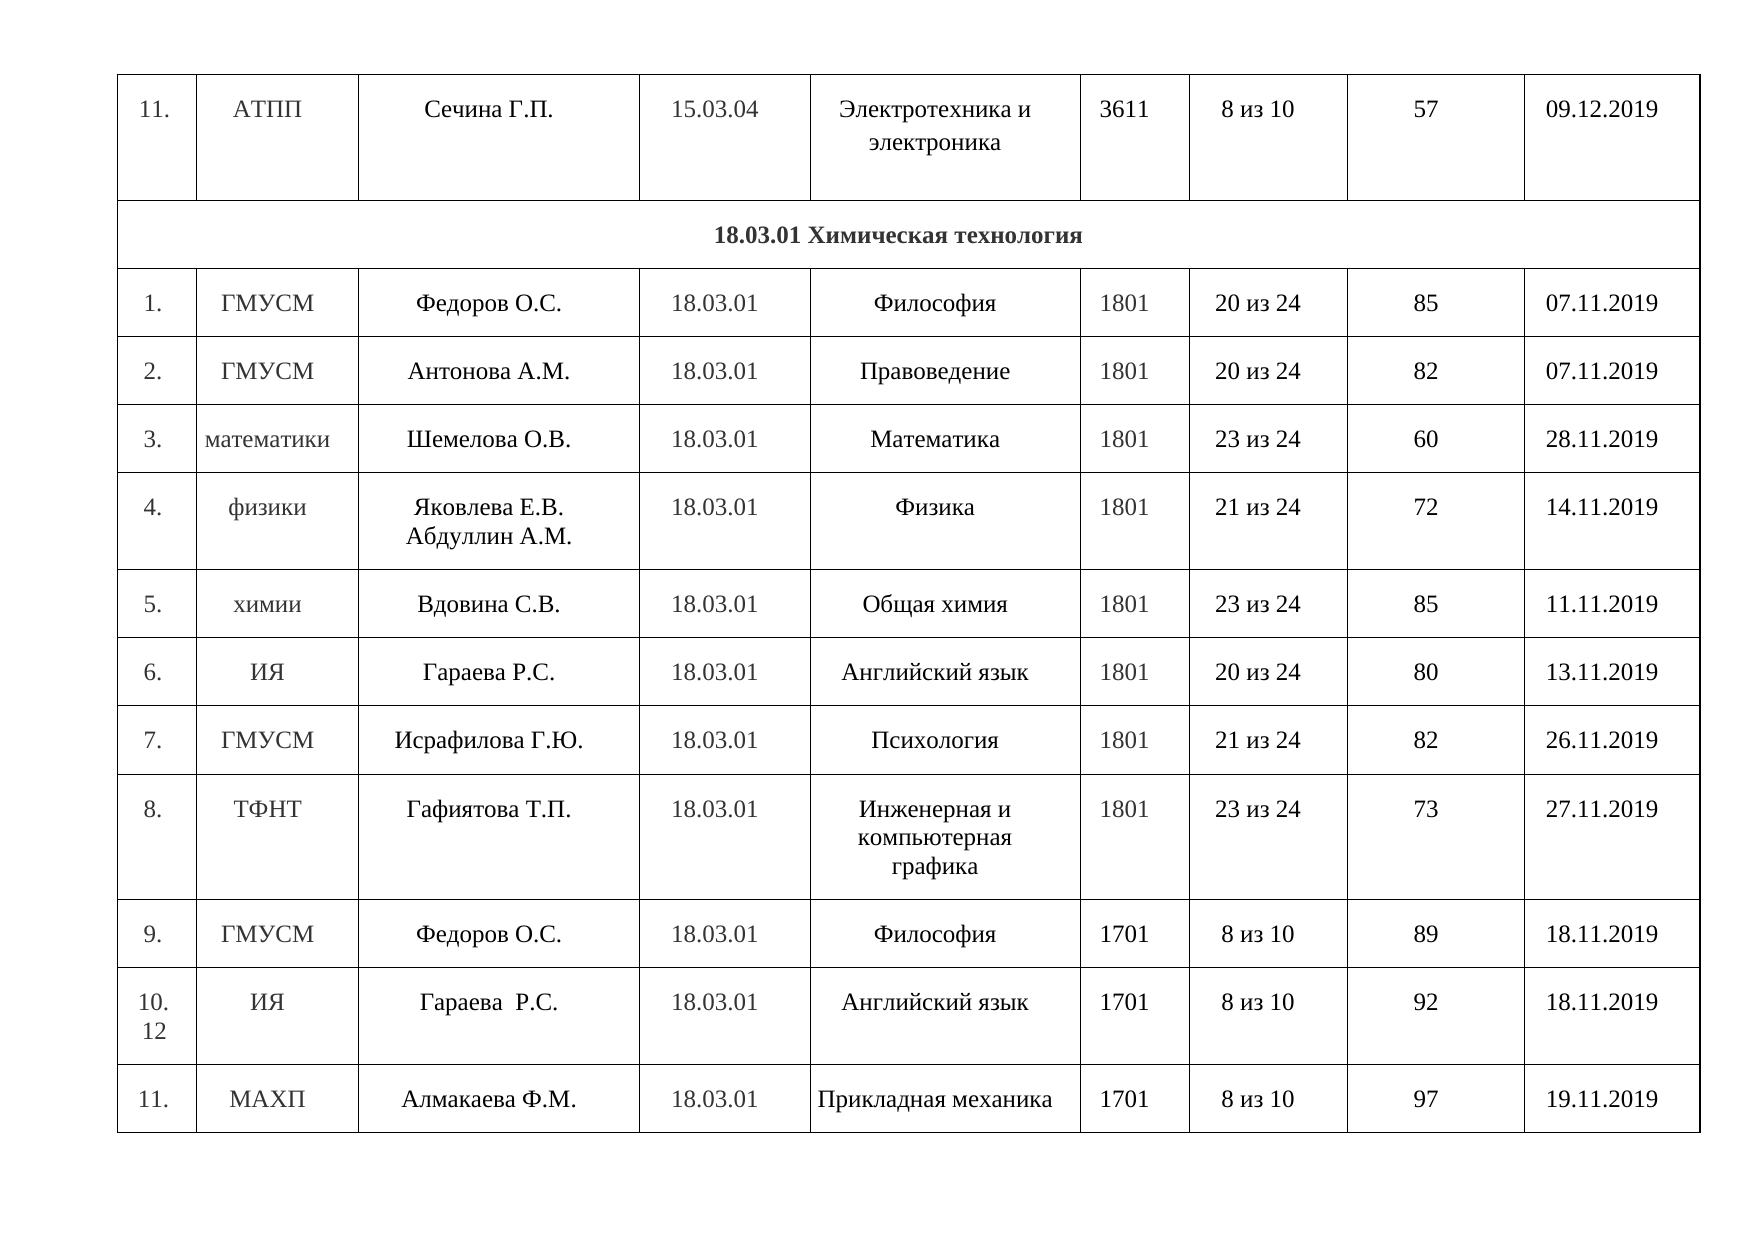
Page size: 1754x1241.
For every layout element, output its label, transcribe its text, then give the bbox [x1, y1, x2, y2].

table_cell 20 из 24 [1190, 269, 1347, 336]
table_cell Алмакаева Ф.М. [359, 1065, 639, 1132]
table_cell Математика [811, 405, 1080, 472]
table_cell 14.11.2019 [1525, 473, 1699, 569]
table_cell ГМУСМ [197, 706, 358, 773]
table_cell 18.03.01 [640, 968, 810, 1064]
table_cell 11.11.2019 [1525, 570, 1699, 637]
table_cell 72 [1348, 473, 1524, 569]
table_cell математики [197, 405, 358, 472]
table_cell [118, 269, 196, 336]
table_cell 1801 [1081, 473, 1189, 569]
table_cell 18.03.01 [640, 473, 810, 569]
table_cell 1801 [1081, 706, 1189, 773]
table_cell 18.03.01 [640, 638, 810, 705]
table_cell 1801 [1081, 638, 1189, 705]
table_cell 1701 [1081, 968, 1189, 1064]
table_cell 21 из 24 [1190, 706, 1347, 773]
table_cell Английский язык [811, 968, 1080, 1064]
table_cell 28.11.2019 [1525, 405, 1699, 472]
table_cell [118, 775, 196, 899]
table_cell Философия [811, 269, 1080, 336]
table_cell 82 [1348, 706, 1524, 773]
table_cell 8 из 10 [1190, 1065, 1347, 1132]
table_cell Общая химия [811, 570, 1080, 637]
table_cell 97 [1348, 1065, 1524, 1132]
table_cell 20 из 24 [1190, 337, 1347, 404]
table_cell 18.03.01 [640, 405, 810, 472]
table_cell 11. [118, 75, 196, 200]
table_cell Правоведение [811, 337, 1080, 404]
table_cell [118, 405, 196, 472]
table_cell 80 [1348, 638, 1524, 705]
table_cell 1801 [1081, 269, 1189, 336]
table_cell 85 [1348, 269, 1524, 336]
table_cell 1701 [1081, 1065, 1189, 1132]
table_cell 12 [118, 968, 196, 1064]
table_cell ГМУСМ [197, 269, 358, 336]
table_cell 21 из 24 [1190, 473, 1347, 569]
table_cell 23 из 24 [1190, 405, 1347, 472]
table_cell 18.03.01 [640, 337, 810, 404]
table_cell 19.11.2019 [1525, 1065, 1699, 1132]
table_cell 13 [118, 1065, 196, 1132]
table_cell 18.03.01 [640, 570, 810, 637]
table_cell [118, 473, 196, 569]
table_cell 92 [1348, 968, 1524, 1064]
table_cell 18.11.2019 [1525, 900, 1699, 967]
table_cell 18.03.01 [640, 1065, 810, 1132]
table_cell Гараева Р.С. [359, 968, 639, 1064]
table_cell [118, 706, 196, 773]
table_cell ИЯ [197, 638, 358, 705]
table_cell 18.03.01 [640, 775, 810, 899]
table_cell [118, 570, 196, 637]
table_cell Английский язык [811, 638, 1080, 705]
table_cell МАХП [197, 1065, 358, 1132]
table_cell Гафиятова Т.П. [359, 775, 639, 899]
table_cell Физика [811, 473, 1080, 569]
table_cell 23 из 24 [1190, 570, 1347, 637]
table_cell 23 из 24 [1190, 775, 1347, 899]
table_cell Федоров О.С. [359, 269, 639, 336]
table_cell Яковлева Е.В. Абдуллин А.М. [359, 473, 639, 569]
table_cell АТПП [197, 75, 358, 200]
table_cell 07.11.2019 [1525, 337, 1699, 404]
table_cell 18.03.01 Химическая технология [118, 201, 1699, 268]
table_cell Вдовина С.В. [359, 570, 639, 637]
table_cell 8 из 10 [1190, 968, 1347, 1064]
table_cell Сечина Г.П. [359, 75, 639, 200]
table_cell ГМУСМ [197, 337, 358, 404]
table_cell ИЯ [197, 968, 358, 1064]
table_cell 3611 [1081, 75, 1189, 200]
table_cell 18.11.2019 [1525, 968, 1699, 1064]
table_cell 18.03.01 [640, 900, 810, 967]
table_cell 1801 [1081, 405, 1189, 472]
table_cell [118, 638, 196, 705]
table_cell 09.12.2019 [1525, 75, 1699, 200]
table_cell 18.03.01 [640, 269, 810, 336]
table_cell 1701 [1081, 900, 1189, 967]
table_cell химии [197, 570, 358, 637]
table_cell 20 из 24 [1190, 638, 1347, 705]
table_cell ГМУСМ [197, 900, 358, 967]
table_cell Федоров О.С. [359, 900, 639, 967]
table_cell физики [197, 473, 358, 569]
table_cell 1801 [1081, 775, 1189, 899]
table_cell 8 из 10 [1190, 900, 1347, 967]
table_cell 26.11.2019 [1525, 706, 1699, 773]
table_cell Прикладная механика [811, 1065, 1080, 1132]
table_cell 13.11.2019 [1525, 638, 1699, 705]
table_cell Гараева Р.С. [359, 638, 639, 705]
table_cell 1801 [1081, 570, 1189, 637]
table_cell 07.11.2019 [1525, 269, 1699, 336]
table_cell Философия [811, 900, 1080, 967]
table_cell 27.11.2019 [1525, 775, 1699, 899]
table_cell Антонова А.М. [359, 337, 639, 404]
table_cell 8 из 10 [1190, 75, 1347, 200]
table_cell Исрафилова Г.Ю. [359, 706, 639, 773]
table_cell Шемелова О.В. [359, 405, 639, 472]
table_cell Электротехника и электроника [811, 75, 1080, 200]
table_cell 15.03.04 [640, 75, 810, 200]
table_cell Инженерная и компьютерная графика [811, 775, 1080, 899]
table_cell [118, 337, 196, 404]
table_cell 82 [1348, 337, 1524, 404]
table_cell [118, 900, 196, 967]
table_cell 73 [1348, 775, 1524, 899]
table_cell 89 [1348, 900, 1524, 967]
table_cell 85 [1348, 570, 1524, 637]
table_cell 1801 [1081, 337, 1189, 404]
table_cell 60 [1348, 405, 1524, 472]
table_cell ТФНТ [197, 775, 358, 899]
table_cell Психология [811, 706, 1080, 773]
table_cell 18.03.01 [640, 706, 810, 773]
table_cell 57 [1348, 75, 1524, 200]
